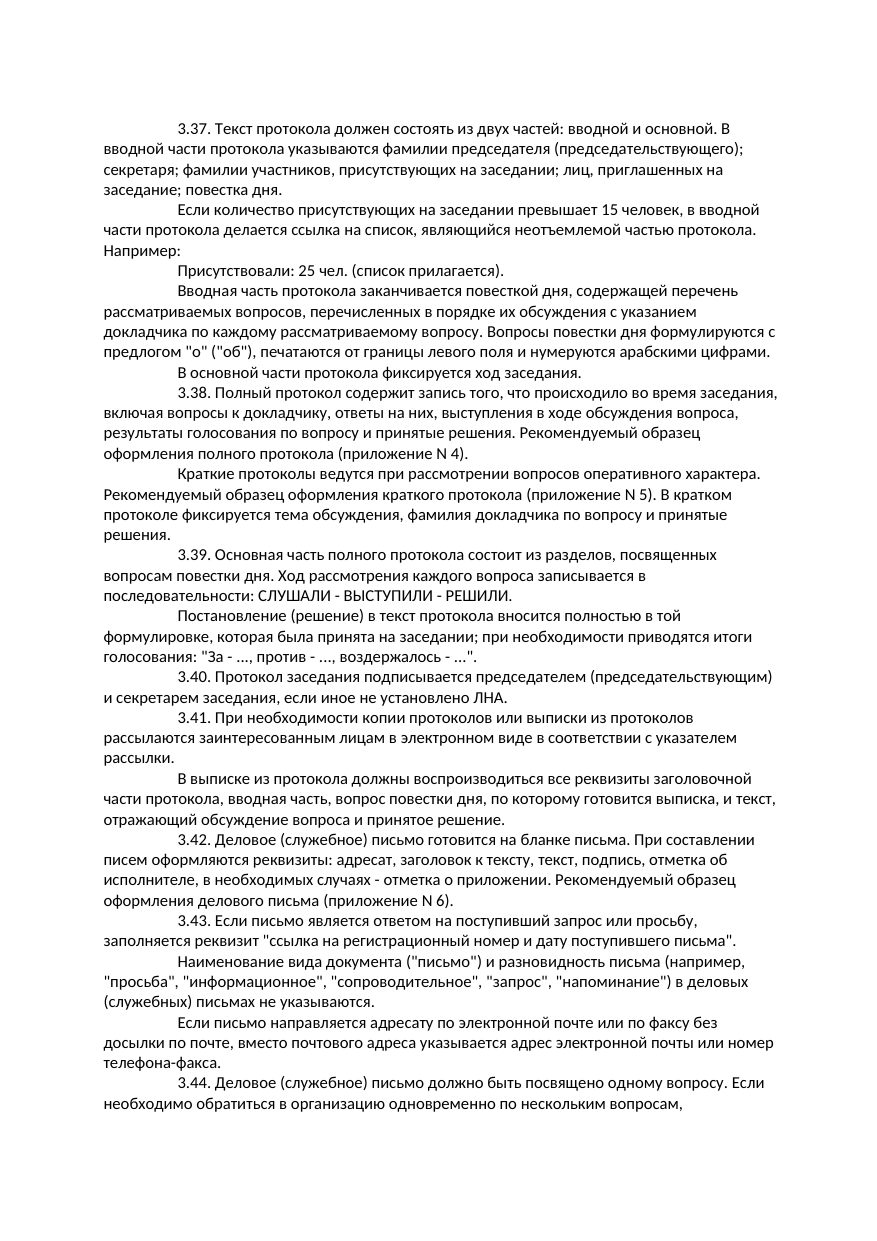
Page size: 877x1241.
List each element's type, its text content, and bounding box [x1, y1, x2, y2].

text 3.39. Основная часть полного протокола состоит из разделов, посвященных вопросам повестки дня. Ход рассмотрения каждого вопроса записывается в последовательности: СЛУШАЛИ - ВЫСТУПИЛИ - РЕШИЛИ. [103, 545, 782, 606]
text 3.38. Полный протокол содержит запись того, что происходило во время заседания, включая вопросы к докладчику, ответы на них, выступления в ходе обсуждения вопроса, результаты голосования по вопросу и принятые решения. Рекомендуемый образец оформления полного протокола (приложение N 4). [103, 382, 782, 463]
text 3.42. Деловое (служебное) письмо готовится на бланке письма. При составлении писем оформляются реквизиты: адресат, заголовок к тексту, текст, подпись, отметка об исполнителе, в необходимых случаях - отметка о приложении. Рекомендуемый образец оформления делового письма (приложение N 6). [103, 829, 782, 910]
text Вводная часть протокола заканчивается повесткой дня, содержащей перечень рассматриваемых вопросов, перечисленных в порядке их обсуждения с указанием докладчика по каждому рассматриваемому вопросу. Вопросы повестки дня формулируются с предлогом "о" ("об"), печатаются от границы левого поля и нумеруются арабскими цифрами. [103, 281, 782, 362]
text Присутствовали: 25 чел. (список прилагается). [103, 260, 782, 281]
text Если количество присутствующих на заседании превышает 15 человек, в вводной части протокола делается ссылка на список, являющийся неотъемлемой частью протокола. Например: [103, 199, 782, 260]
text 3.40. Протокол заседания подписывается председателем (председательствующим) и секретарем заседания, если иное не установлено ЛНА. [103, 667, 782, 707]
text Постановление (решение) в текст протокола вносится полностью в той формулировке, которая была принята на заседании; при необходимости приводятся итоги голосования: "За - ..., против - ..., воздержалось - ...". [103, 606, 782, 667]
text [103, 1073, 782, 1113]
text 3.37. Текст протокола должен состоять из двух частей: вводной и основной. В вводной части протокола указываются фамилии председателя (председательствующего); секретаря; фамилии участников, присутствующих на заседании; лиц, приглашенных на заседание; повестка дня. [103, 118, 782, 199]
text В основной части протокола фиксируется ход заседания. [103, 362, 782, 382]
text Если письмо направляется адресату по электронной почте или по факсу без досылки по почте, вместо почтового адреса указывается адрес электронной почты или номер телефона-факса. [103, 1012, 782, 1073]
text 3.43. Если письмо является ответом на поступивший запрос или просьбу, заполняется реквизит "ссылка на регистрационный номер и дату поступившего письма". [103, 910, 782, 951]
text Краткие протоколы ведутся при рассмотрении вопросов оперативного характера. Рекомендуемый образец оформления краткого протокола (приложение N 5). В кратком протоколе фиксируется тема обсуждения, фамилия докладчика по вопросу и принятые решения. [103, 463, 782, 545]
text Наименование вида документа ("письмо") и разновидность письма (например, "просьба", "информационное", "сопроводительное", "запрос", "напоминание") в деловых (служебных) письмах не указываются. [103, 951, 782, 1012]
text 3.41. При необходимости копии протоколов или выписки из протоколов рассылаются заинтересованным лицам в электронном виде в соответствии с указателем рассылки. [103, 707, 782, 768]
text В выписке из протокола должны воспроизводиться все реквизиты заголовочной части протокола, вводная часть, вопрос повестки дня, по которому готовится выписка, и текст, отражающий обсуждение вопроса и принятое решение. [103, 768, 782, 829]
